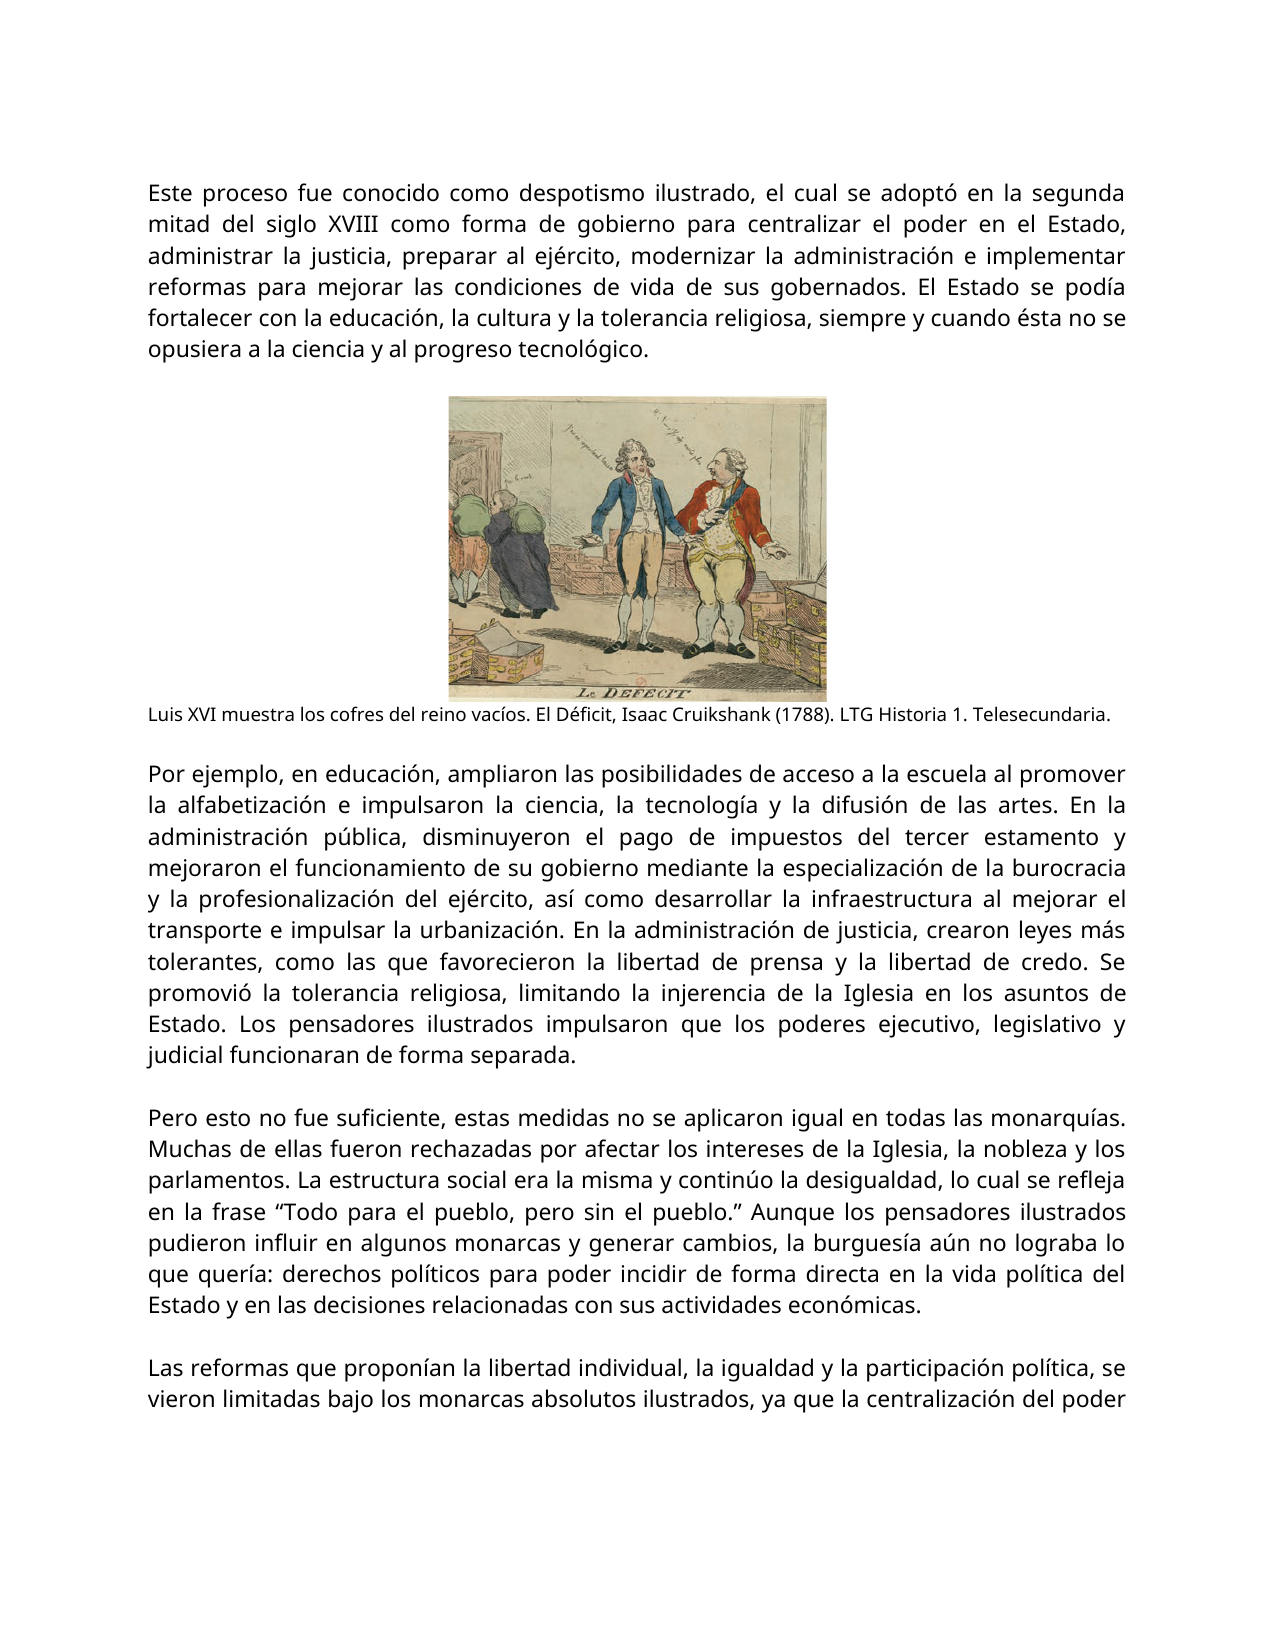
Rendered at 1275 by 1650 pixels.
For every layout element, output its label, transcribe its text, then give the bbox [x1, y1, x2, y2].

text Este proceso fue conocido como despotismo ilustrado, el cual se adoptó en la segunda mitad del siglo XVIII como forma de gobierno para centralizar el poder en el Estado, administrar la justicia, preparar al ejército, modernizar la administración e implementar reformas para mejorar las condiciones de vida de sus gobernados. El Estado se podía fortalecer con la educación, la cultura y la tolerancia religiosa, siempre y cuando ésta no se opusiera a la ciencia y al progreso tecnológico. [148, 177, 1127, 365]
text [148, 1352, 1127, 1414]
text Luis XVI muestra los cofres del reino vacíos. El Déficit, Isaac Cruikshank (1788). LTG Historia 1. Telesecundaria. [148, 701, 1127, 727]
text Por ejemplo, en educación, ampliaron las posibilidades de acceso a la escuela al promover la alfabetización e impulsaron la ciencia, la tecnología y la difusión de las artes. En la administración pública, disminuyeron el pago de impuestos del tercer estamento y mejoraron el funcionamiento de su gobierno mediante la especialización de la burocracia y la profesionalización del ejército, así como desarrollar la infraestructura al mejorar el transporte e impulsar la urbanización. En la administración de justicia, crearon leyes más tolerantes, como las que favorecieron la libertad de prensa y la libertad de credo. Se promovió la tolerancia religiosa, limitando la injerencia de la Iglesia en los asuntos de Estado. Los pensadores ilustrados impulsaron que los poderes ejecutivo, legislativo y judicial funcionaran de forma separada. [148, 758, 1127, 1070]
text Pero esto no fue suficiente, estas medidas no se aplicaron igual en todas las monarquías. Muchas de ellas fueron rechazadas por afectar los intereses de la Iglesia, la nobleza y los parlamentos. La estructura social era la misma y continúo la desigualdad, lo cual se refleja en la frase “Todo para el pueblo, pero sin el pueblo.” Aunque los pensadores ilustrados pudieron influir en algunos monarcas y generar cambios, la burguesía aún no lograba lo que quería: derechos políticos para poder incidir de forma directa en la vida política del Estado y en las decisiones relacionadas con sus actividades económicas. [148, 1102, 1127, 1320]
